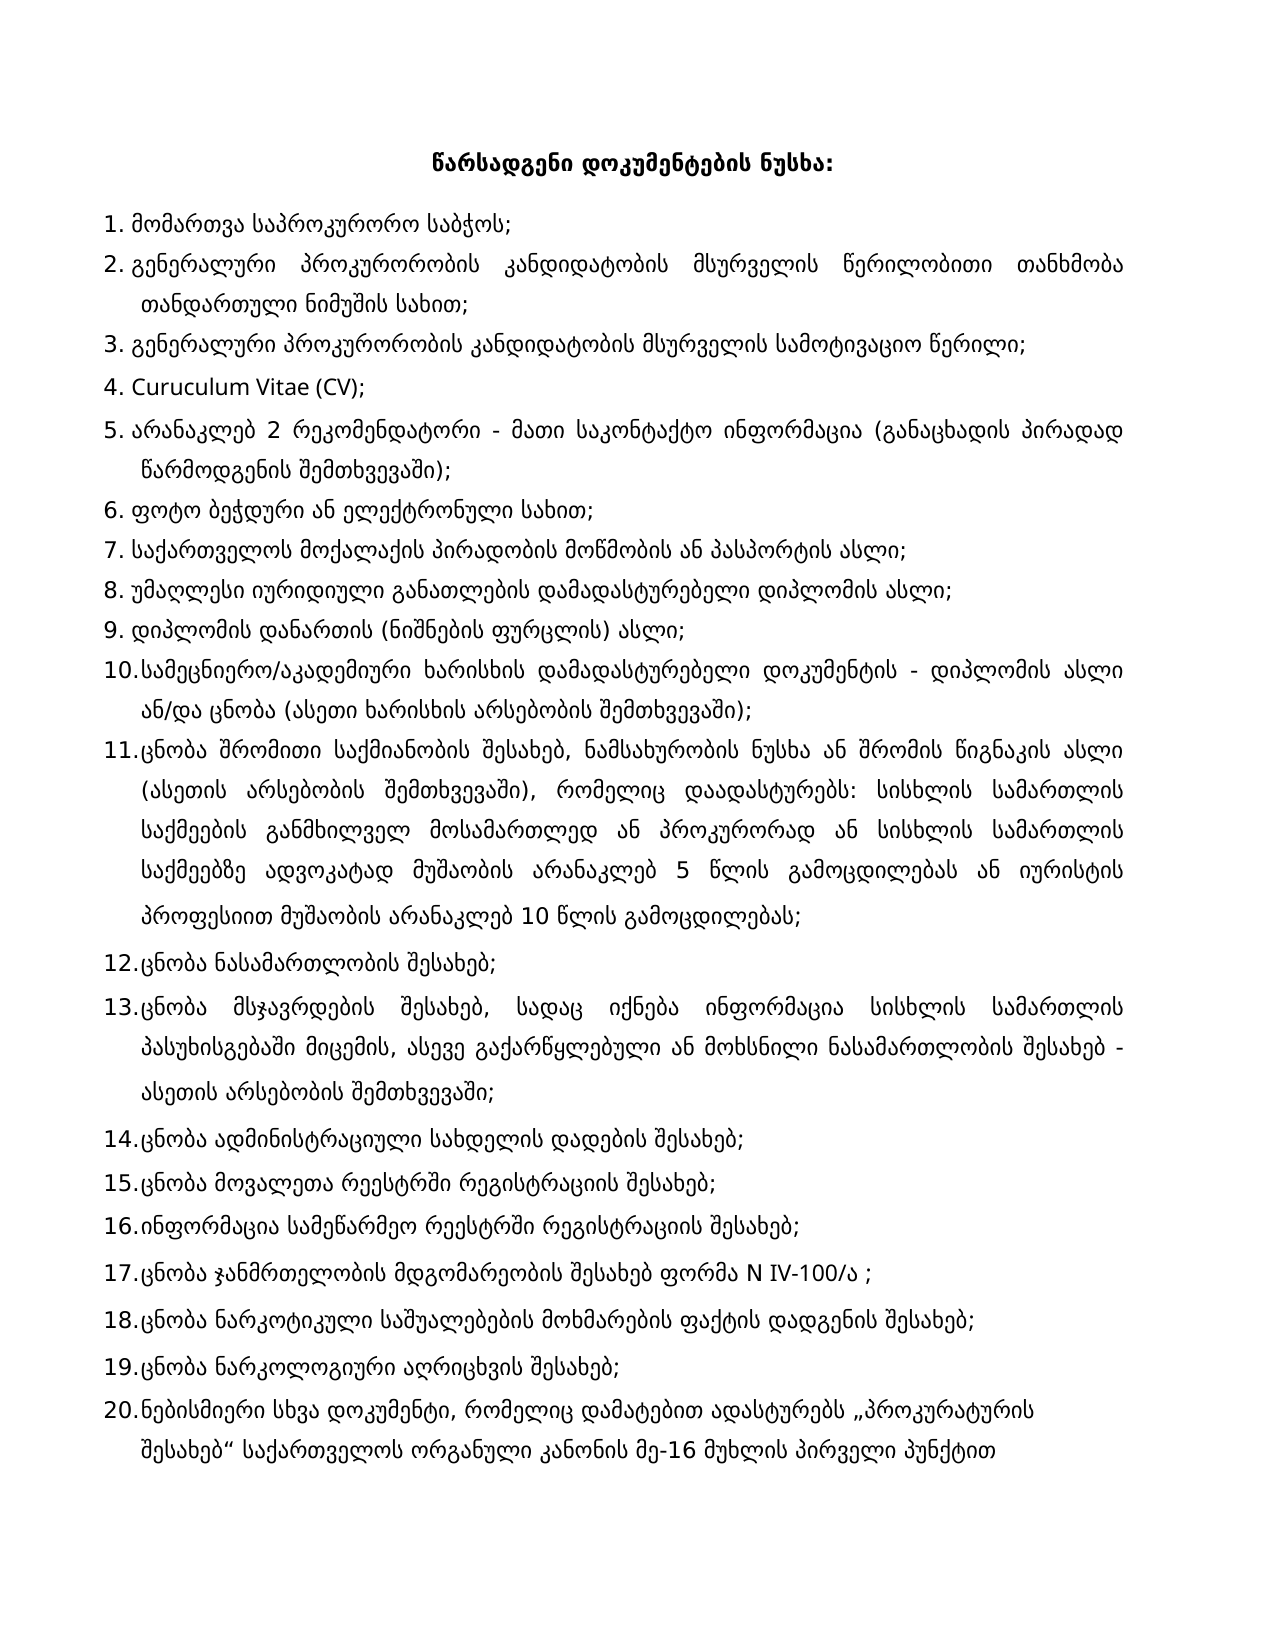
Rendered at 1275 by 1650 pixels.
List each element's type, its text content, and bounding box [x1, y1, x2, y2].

list ცნობა ნარკოლოგიური აღრიცხვის შესახებ; [103, 1350, 1125, 1382]
list დიპლომის დანართის (ნიშნების ფურცლის) ასლი; [103, 618, 1125, 644]
list ცნობა მოვალეთა რეესტრში რეგისტრაციის შესახებ; [103, 1170, 1125, 1196]
list ცნობა შრომითი საქმიანობის შესახებ, ნამსახურობის ნუსხა ან შრომის წიგნაკის ასლი (ასეთის არსებობის შემთხვევაში), რომელიც დაადასტურებს: სისხლის სამართლის საქმეების განმხილველ მოსამართლედ ან პროკურორად ან სისხლის სამართლის საქმეებზე ადვოკატად მუშაობის არანაკლებ 5 წლის გამოცდილებას ან იურისტის პროფესიით მუშაობის არანაკლებ 10 წლის გამოცდილებას; [103, 738, 1125, 931]
list ცნობა ჯანმრთელობის მდგომარეობის შესახებ ფორმა N IV-100/ა ; [103, 1257, 1125, 1288]
list მომართვა საპროკურორო საბჭოს; [103, 211, 1125, 237]
list Curuculum Vitae (CV); [103, 371, 1125, 402]
list ცნობა ადმინისტრაციული სახდელის დადების შესახებ; [103, 1123, 1125, 1154]
list ცნობა ნასამართლობის შესახებ; [103, 947, 1125, 978]
list სამეცნიერო/აკადემიური ხარისხის დამადასტურებელი დოკუმენტის - დიპლომის ასლი ან/და ცნობა (ასეთი ხარისხის არსებობის შემთხვევაში); [103, 658, 1125, 724]
list არანაკლებ 2 რეკომენდატორი - მათი საკონტაქტო ინფორმაცია (განაცხადის პირადად წარმოდგენის შემთხვევაში); [103, 418, 1125, 484]
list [103, 1397, 1125, 1464]
list საქართველოს მოქალაქის პირადობის მოწმობის ან პასპორტის ასლი; [103, 538, 1125, 564]
list ცნობა ნარკოტიკული საშუალებების მოხმარების ფაქტის დადგენის შესახებ; [103, 1303, 1125, 1335]
list ინფორმაცია სამეწარმეო რეესტრში რეგისტრაციის შესახებ; [103, 1210, 1125, 1241]
list გენერალური პროკურორობის კანდიდატობის მსურველის წერილობითი თანხმობა თანდართული ნიმუშის სახით; [103, 251, 1125, 317]
text წარსადგენი დოკუმენტების ნუსხა: [141, 150, 1125, 177]
list გენერალური პროკურორობის კანდიდატობის მსურველის სამოტივაციო წერილი; [103, 331, 1125, 357]
list ფოტო ბეჭდური ან ელექტრონული სახით; [103, 498, 1125, 524]
list ცნობა მსჯავრდების შესახებ, სადაც იქნება ინფორმაცია სისხლის სამართლის პასუხისგებაში მიცემის, ასევე გაქარწყლებული ან მოხსნილი ნასამართლობის შესახებ - ასეთის არსებობის შემთხვევაში; [103, 994, 1125, 1107]
list უმაღლესი იურიდიული განათლების დამადასტურებელი დიპლომის ასლი; [103, 578, 1125, 604]
